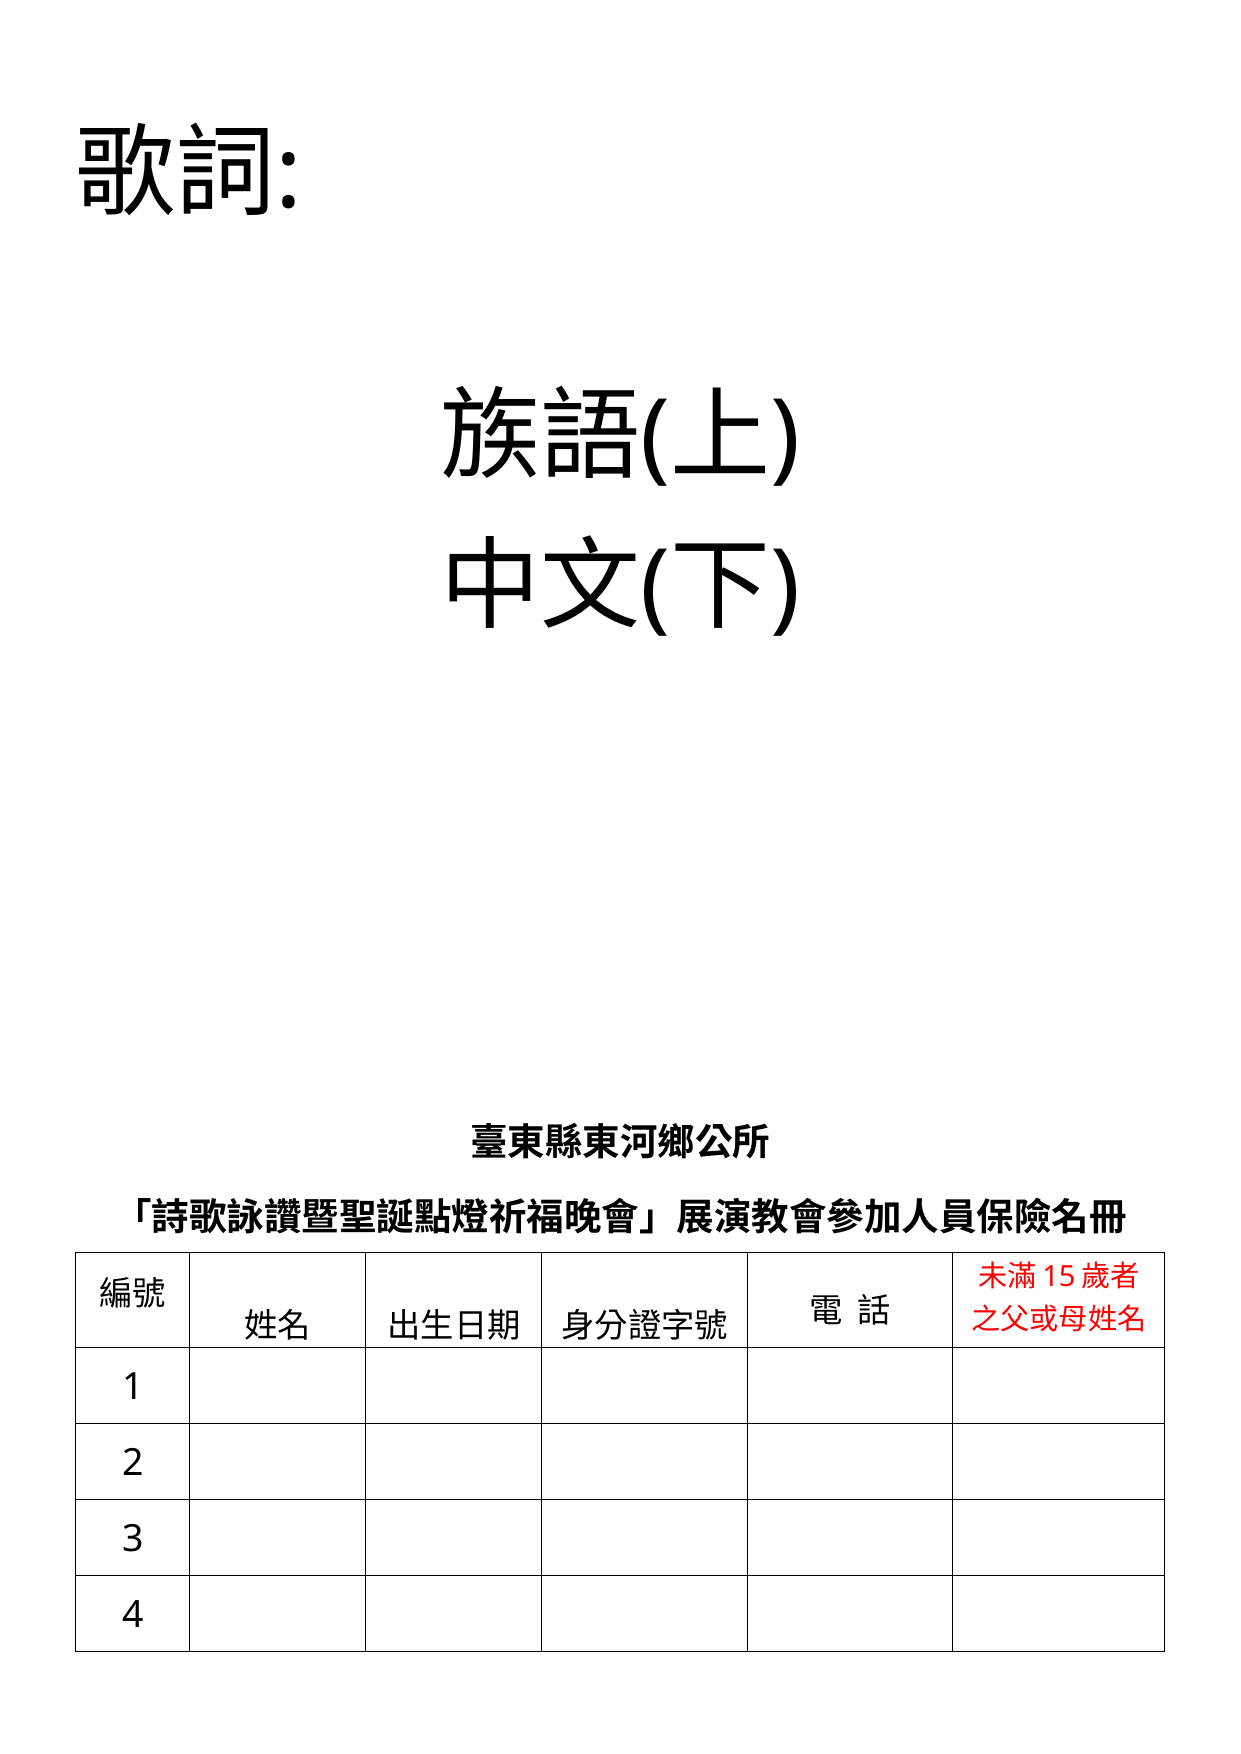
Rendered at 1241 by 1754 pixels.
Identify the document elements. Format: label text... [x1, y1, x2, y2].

table_cell [366, 1500, 541, 1575]
table_header 電 話 [748, 1253, 952, 1347]
table_header 編號 [76, 1253, 189, 1347]
table_cell [190, 1424, 365, 1499]
table_cell [748, 1424, 952, 1499]
table_header 未滿15歲者之父或母姓名 [953, 1253, 1164, 1347]
table_cell [748, 1500, 952, 1575]
text 臺東縣東河鄉公所 [75, 1102, 1165, 1177]
table_cell 2 [76, 1424, 189, 1499]
text 中文(下) [75, 502, 1165, 652]
table_cell [953, 1576, 1164, 1651]
table_cell 4 [76, 1576, 189, 1651]
table_cell 3 [76, 1500, 189, 1575]
table_cell [953, 1424, 1164, 1499]
text 族語(上) [75, 352, 1165, 502]
table_cell [190, 1576, 365, 1651]
table_cell [748, 1348, 952, 1423]
table_cell [190, 1348, 365, 1423]
table_header 出生日期 [366, 1253, 541, 1347]
text 「詩歌詠讚暨聖誕點燈祈福晚會」展演教會參加人員保險名冊 [75, 1177, 1165, 1252]
table_cell [542, 1424, 747, 1499]
table_cell [542, 1576, 747, 1651]
table_header 姓名 [190, 1253, 365, 1347]
table_cell [366, 1348, 541, 1423]
table_cell [953, 1348, 1164, 1423]
text 歌詞: [75, 89, 1165, 239]
table_cell [366, 1576, 541, 1651]
table_cell 1 [76, 1348, 189, 1423]
table_cell [542, 1500, 747, 1575]
table_cell [953, 1500, 1164, 1575]
table_header 身分證字號 [542, 1253, 747, 1347]
table_cell [366, 1424, 541, 1499]
table_cell [748, 1576, 952, 1651]
table_cell [190, 1500, 365, 1575]
table_cell [542, 1348, 747, 1423]
